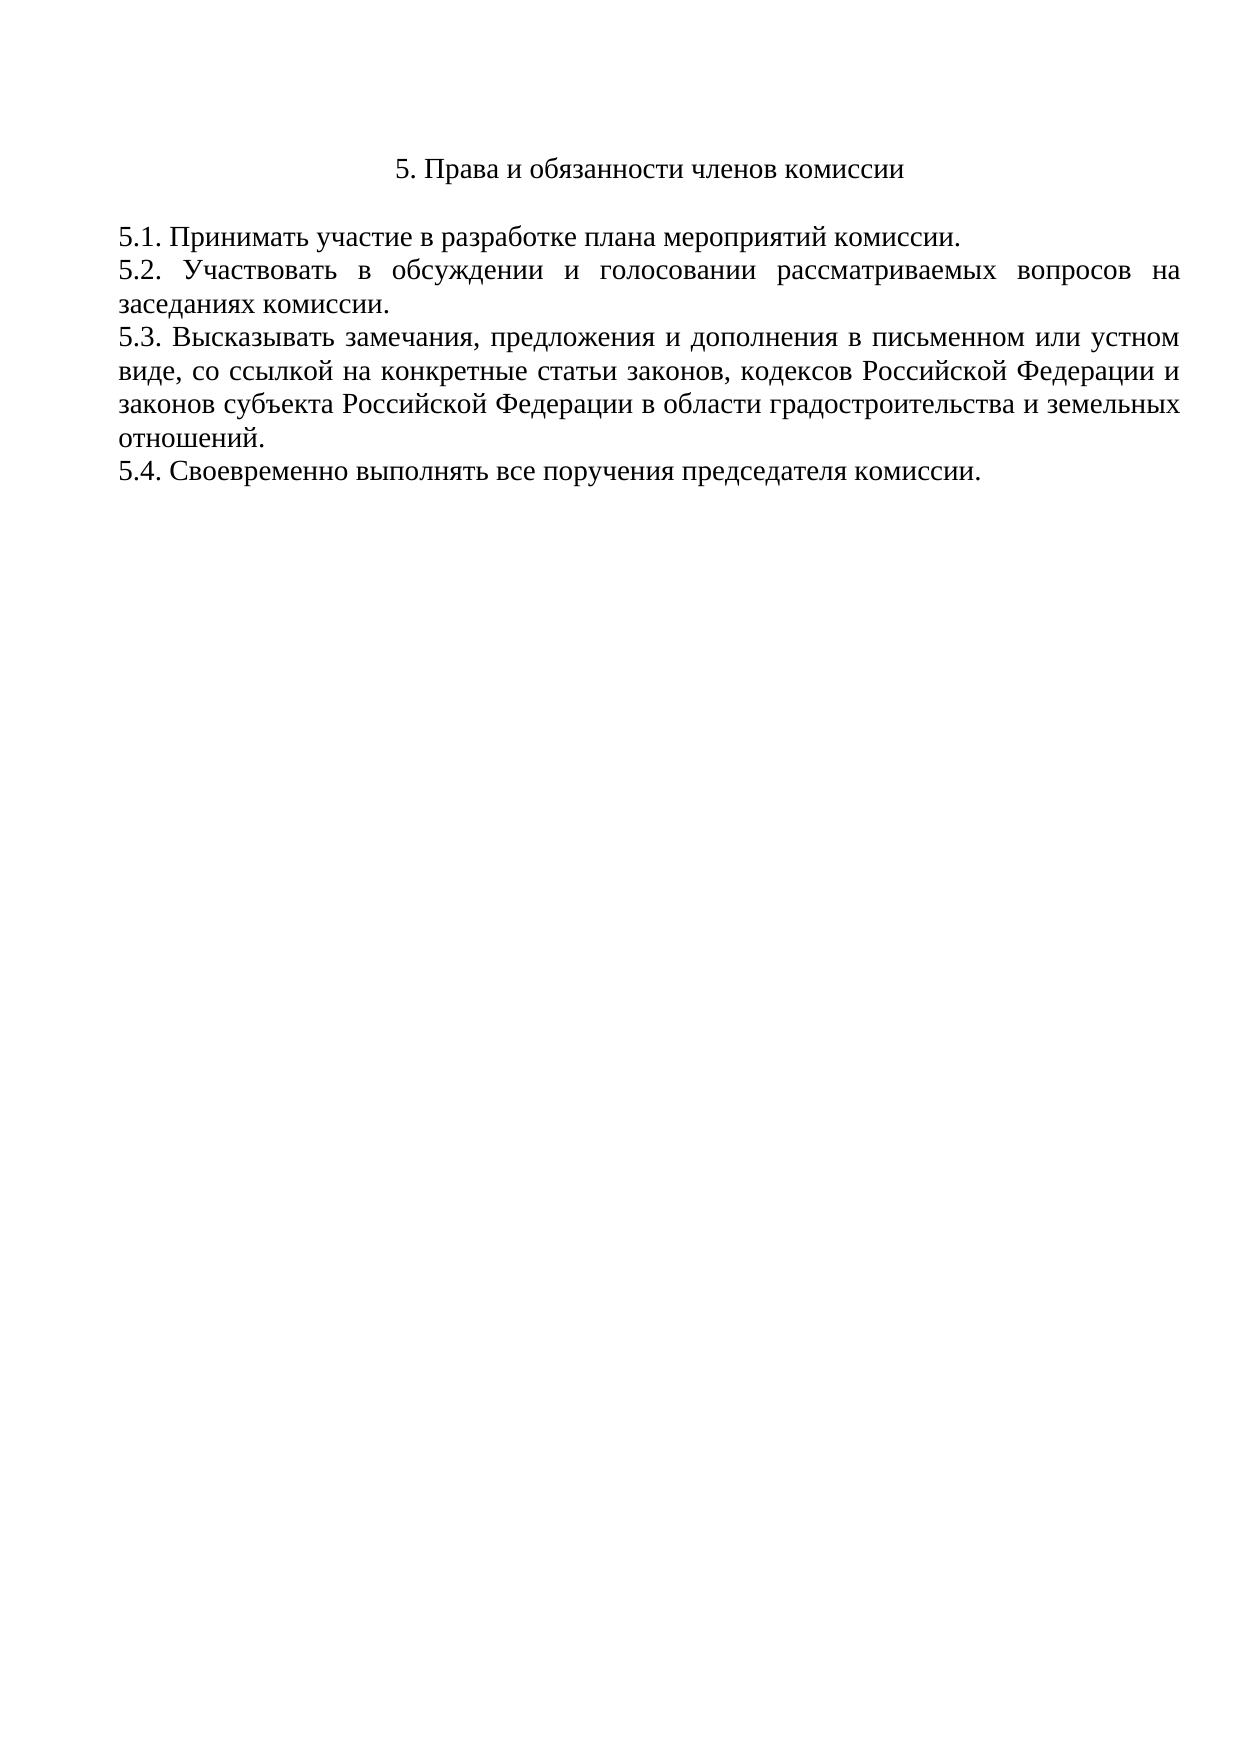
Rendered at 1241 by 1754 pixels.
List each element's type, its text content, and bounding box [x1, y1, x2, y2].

subtitle 5. Права и обязанности членов комиссии [118, 152, 1181, 185]
text 5.2. Участвовать в обсуждении и голосовании рассматриваемых вопросов на заседаниях комиссии. [118, 252, 1181, 319]
text 5.3. Высказывать замечания, предложения и дополнения в письменном или устном виде, со ссылкой на конкретные статьи законов, кодексов Российской Федерации и законов субъекта Российской Федерации в области градостроительства и земельных отношений. [118, 319, 1181, 453]
text 5.1. Принимать участие в разработке плана мероприятий комиссии. [118, 219, 1181, 252]
text 5.4. Своевременно выполнять все поручения председателя комиссии. [118, 453, 1181, 487]
